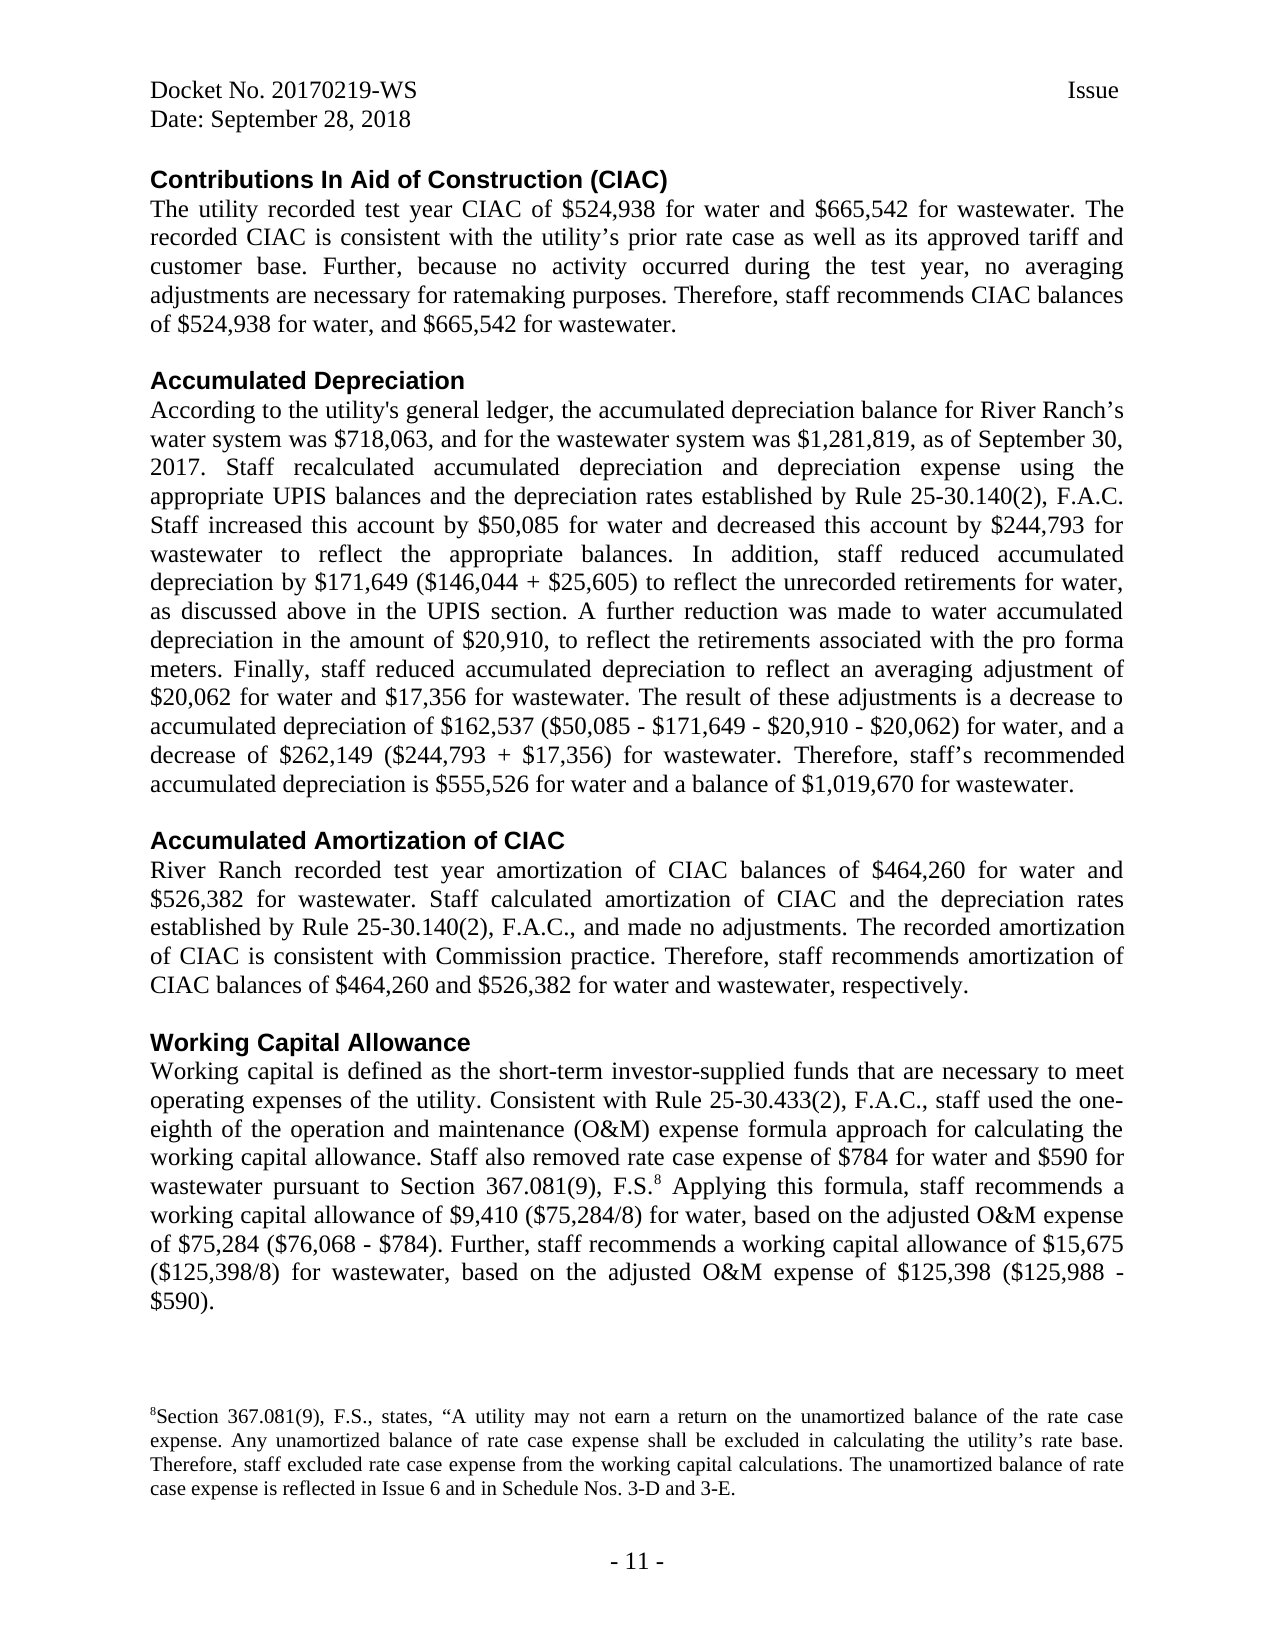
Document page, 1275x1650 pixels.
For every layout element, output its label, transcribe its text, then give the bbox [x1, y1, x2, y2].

subtitle Accumulated Depreciation [150, 366, 1125, 395]
text River Ranch recorded test year amortization of CIAC balances of $464,260 for water and $526,382 for wastewater. Staff calculated amortization of CIAC and the depreciation rates established by Rule 25-30.140(2), F.A.C., and made no adjustments. The recorded amortization of CIAC is consistent with Commission practice. Therefore, staff recommends amortization of CIAC balances of $464,260 and $526,382 for water and wastewater, respectively. [150, 855, 1125, 999]
subtitle Contributions In Aid of Construction (CIAC) [150, 165, 1125, 194]
text Working capital is defined as the short-term investor-supplied funds that are necessary to meet operating expenses of the utility. Consistent with Rule 25-30.433(2), F.A.C., staff used the one-eighth of the operation and maintenance (O&M) expense formula approach for calculating the working capital allowance. Staff also removed rate case expense of $784 for water and $590 for wastewater pursuant to Section 367.081(9), F.S. Applying this formula, staff recommends a working capital allowance of $9,410 ($75,284/8) for water, based on the adjusted O&M expense of $75,284 ($76,068 - $784). Further, staff recommends a working capital allowance of $15,675 ($125,398/8) for wastewater, based on the adjusted O&M expense of $125,398 ($125,988 - $590). [150, 1056, 1125, 1315]
text According to the utility's general ledger, the accumulated depreciation balance for River Ranch’s water system was $718,063, and for the wastewater system was $1,281,819, as of September 30, 2017. Staff recalculated accumulated depreciation and depreciation expense using the appropriate UPIS balances and the depreciation rates established by Rule 25-30.140(2), F.A.C. Staff increased this account by $50,085 for water and decreased this account by $244,793 for wastewater to reflect the appropriate balances. In addition, staff reduced accumulated depreciation by $171,649 ($146,044 + $25,605) to reflect the unrecorded retirements for water, as discussed above in the UPIS section. A further reduction was made to water accumulated depreciation in the amount of $20,910, to reflect the retirements associated with the pro forma meters. Finally, staff reduced accumulated depreciation to reflect an averaging adjustment of $20,062 for water and $17,356 for wastewater. The result of these adjustments is a decrease to accumulated depreciation of $162,537 ($50,085 - $171,649 - $20,910 - $20,062) for water, and a decrease of $262,149 ($244,793 + $17,356) for wastewater. Therefore, staff’s recommended accumulated depreciation is $555,526 for water and a balance of $1,019,670 for wastewater. [150, 395, 1125, 797]
subtitle Working Capital Allowance [150, 1027, 1125, 1056]
text The utility recorded test year CIAC of $524,938 for water and $665,542 for wastewater. The recorded CIAC is consistent with the utility’s prior rate case as well as its approved tariff and customer base. Further, because no activity occurred during the test year, no averaging adjustments are necessary for ratemaking purposes. Therefore, staff recommends CIAC balances of $524,938 for water, and $665,542 for wastewater. [150, 194, 1125, 337]
subtitle Accumulated Amortization of CIAC [150, 826, 1125, 855]
